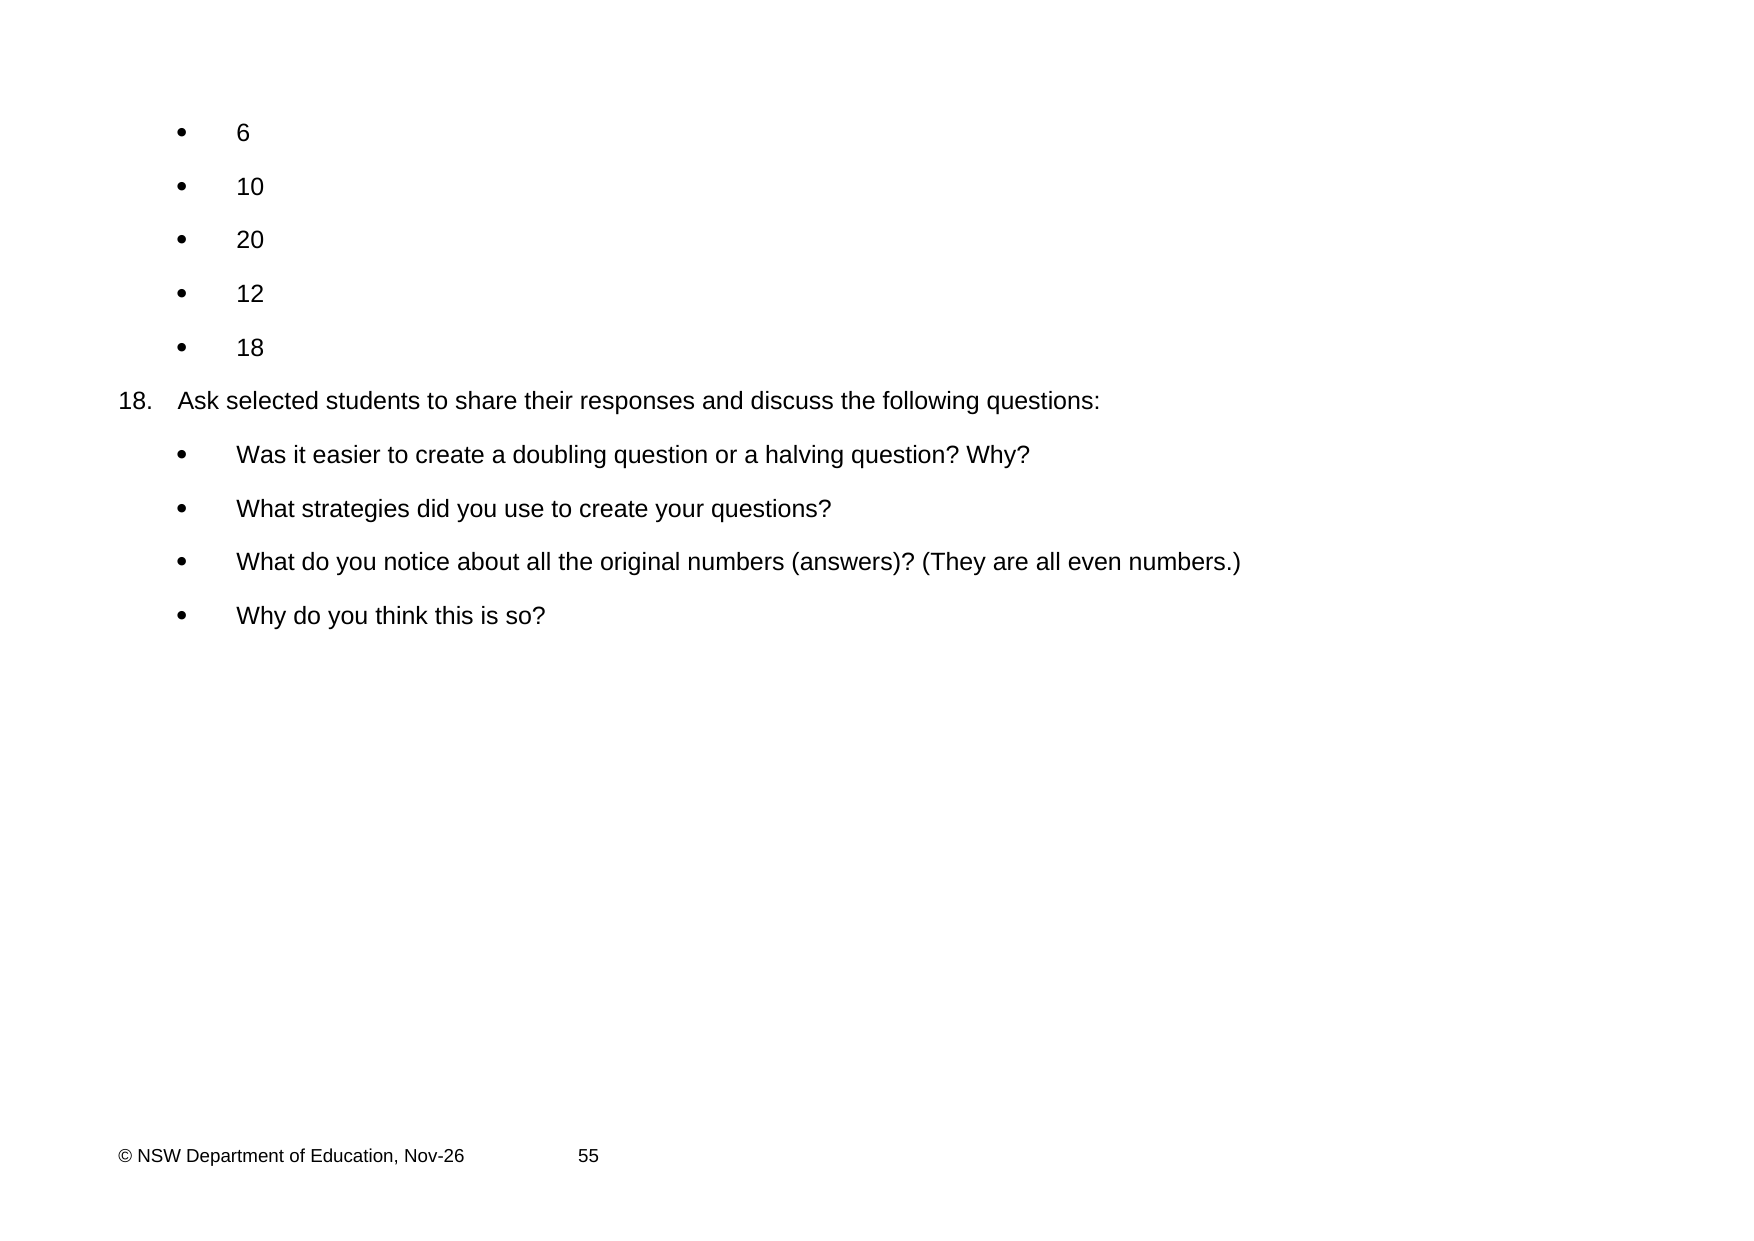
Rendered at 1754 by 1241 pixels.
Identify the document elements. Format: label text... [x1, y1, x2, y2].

list 18 [177, 333, 1636, 362]
list 6 [177, 118, 1636, 147]
list Was it easier to create a doubling question or a halving question? Why? [177, 440, 1636, 469]
list 20 [177, 225, 1636, 254]
list 10 [177, 172, 1636, 201]
list 12 [177, 279, 1636, 308]
list Why do you think this is so? [177, 601, 1636, 630]
list What do you notice about all the original numbers (answers)? (They are all even numbers.) [177, 547, 1636, 576]
list What strategies did you use to create your questions? [177, 493, 1636, 522]
list Ask selected students to share their responses and discuss the following questions: [118, 386, 1636, 415]
